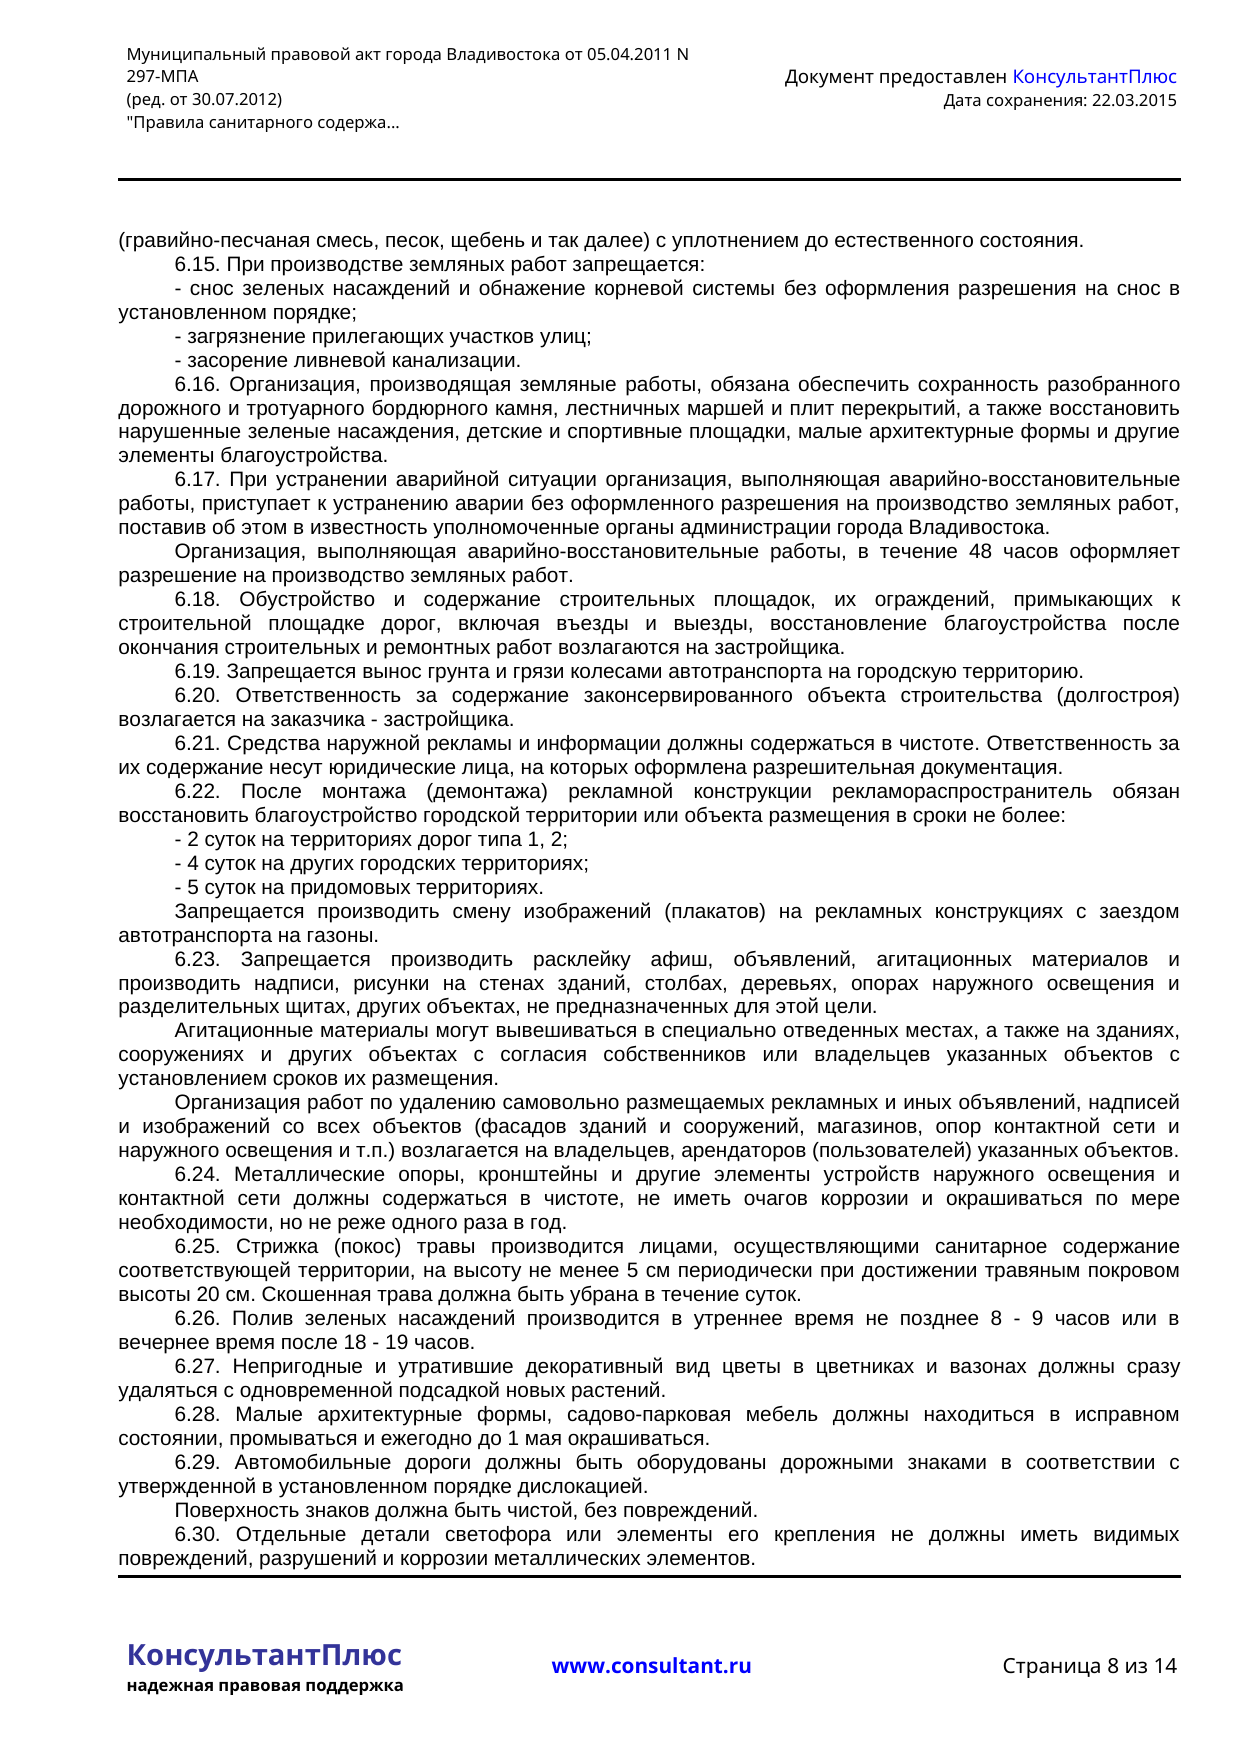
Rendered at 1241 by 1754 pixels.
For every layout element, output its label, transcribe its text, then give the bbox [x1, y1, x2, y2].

text 6.29. Автомобильные дороги должны быть оборудованы дорожными знаками в соответствии с утвержденной в установленном порядке дислокацией. [118, 1449, 1181, 1497]
text 6.21. Средства наружной рекламы и информации должны содержаться в чистоте. Ответственность за их содержание несут юридические лица, на которых оформлена разрешительная документация. [118, 731, 1181, 779]
text Запрещается производить смену изображений (плакатов) на рекламных конструкциях с заездом автотранспорта на газоны. [118, 898, 1181, 946]
text 6.26. Полив зеленых насаждений производится в утреннее время не позднее 8 - 9 часов или в вечернее время после 18 - 19 часов. [118, 1306, 1181, 1354]
text - 5 суток на придомовых территориях. [118, 874, 1181, 898]
text Организация работ по удалению самовольно размещаемых рекламных и иных объявлений, надписей и изображений со всех объектов (фасадов зданий и сооружений, магазинов, опор контактной сети и наружного освещения и т.п.) возлагается на владельцев, арендаторов (пользователей) указанных объектов. [118, 1090, 1181, 1162]
text 6.20. Ответственность за содержание законсервированного объекта строительства (долгостроя) возлагается на заказчика - застройщика. [118, 683, 1181, 731]
text 6.27. Непригодные и утратившие декоративный вид цветы в цветниках и вазонах должны сразу удаляться с одновременной подсадкой новых растений. [118, 1354, 1181, 1402]
text Организация, выполняющая аварийно-восстановительные работы, в течение 48 часов оформляет разрешение на производство земляных работ. [118, 539, 1181, 587]
text 6.24. Металлические опоры, кронштейны и другие элементы устройств наружного освещения и контактной сети должны содержаться в чистоте, не иметь очагов коррозии и окрашиваться по мере необходимости, но не реже одного раза в год. [118, 1162, 1181, 1234]
text 6.19. Запрещается вынос грунта и грязи колесами автотранспорта на городскую территорию. [118, 659, 1181, 683]
text 6.17. При устранении аварийной ситуации организация, выполняющая аварийно-восстановительные работы, приступает к устранению аварии без оформленного разрешения на производство земляных работ, поставив об этом в известность уполномоченные органы администрации города Владивостока. [118, 467, 1181, 539]
text - засорение ливневой канализации. [118, 347, 1181, 371]
text - загрязнение прилегающих участков улиц; [118, 323, 1181, 347]
text 6.16. Организация, производящая земляные работы, обязана обеспечить сохранность разобранного дорожного и тротуарного бордюрного камня, лестничных маршей и плит перекрытий, а также восстановить нарушенные зеленые насаждения, детские и спортивные площадки, малые архитектурные формы и другие элементы благоустройства. [118, 371, 1181, 467]
text Поверхность знаков должна быть чистой, без повреждений. [118, 1497, 1181, 1521]
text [118, 228, 1181, 252]
text 6.25. Стрижка (покос) травы производится лицами, осуществляющими санитарное содержание соответствующей территории, на высоту не менее 5 см периодически при достижении травяным покровом высоты 20 см. Скошенная трава должна быть убрана в течение суток. [118, 1234, 1181, 1306]
text - снос зеленых насаждений и обнажение корневой системы без оформления разрешения на снос в установленном порядке; [118, 276, 1181, 323]
text Агитационные материалы могут вывешиваться в специально отведенных местах, а также на зданиях, сооружениях и других объектах с согласия собственников или владельцев указанных объектов с установлением сроков их размещения. [118, 1018, 1181, 1090]
text 6.18. Обустройство и содержание строительных площадок, их ограждений, примыкающих к строительной площадке дорог, включая въезды и выезды, восстановление благоустройства после окончания строительных и ремонтных работ возлагаются на застройщика. [118, 587, 1181, 659]
text - 4 суток на других городских территориях; [118, 851, 1181, 874]
text 6.22. После монтажа (демонтажа) рекламной конструкции рекламораспространитель обязан восстановить благоустройство городской территории или объекта размещения в сроки не более: [118, 779, 1181, 827]
text - 2 суток на территориях дорог типа 1, 2; [118, 827, 1181, 851]
text 6.15. При производстве земляных работ запрещается: [118, 252, 1181, 276]
text 6.23. Запрещается производить расклейку афиш, объявлений, агитационных материалов и производить надписи, рисунки на стенах зданий, столбах, деревьях, опорах наружного освещения и разделительных щитах, других объектах, не предназначенных для этой цели. [118, 946, 1181, 1018]
text 6.28. Малые архитектурные формы, садово-парковая мебель должны находиться в исправном состоянии, промываться и ежегодно до 1 мая окрашиваться. [118, 1402, 1181, 1449]
text 6.30. Отдельные детали светофора или элементы его крепления не должны иметь видимых повреждений, разрушений и коррозии металлических элементов. [118, 1521, 1181, 1569]
